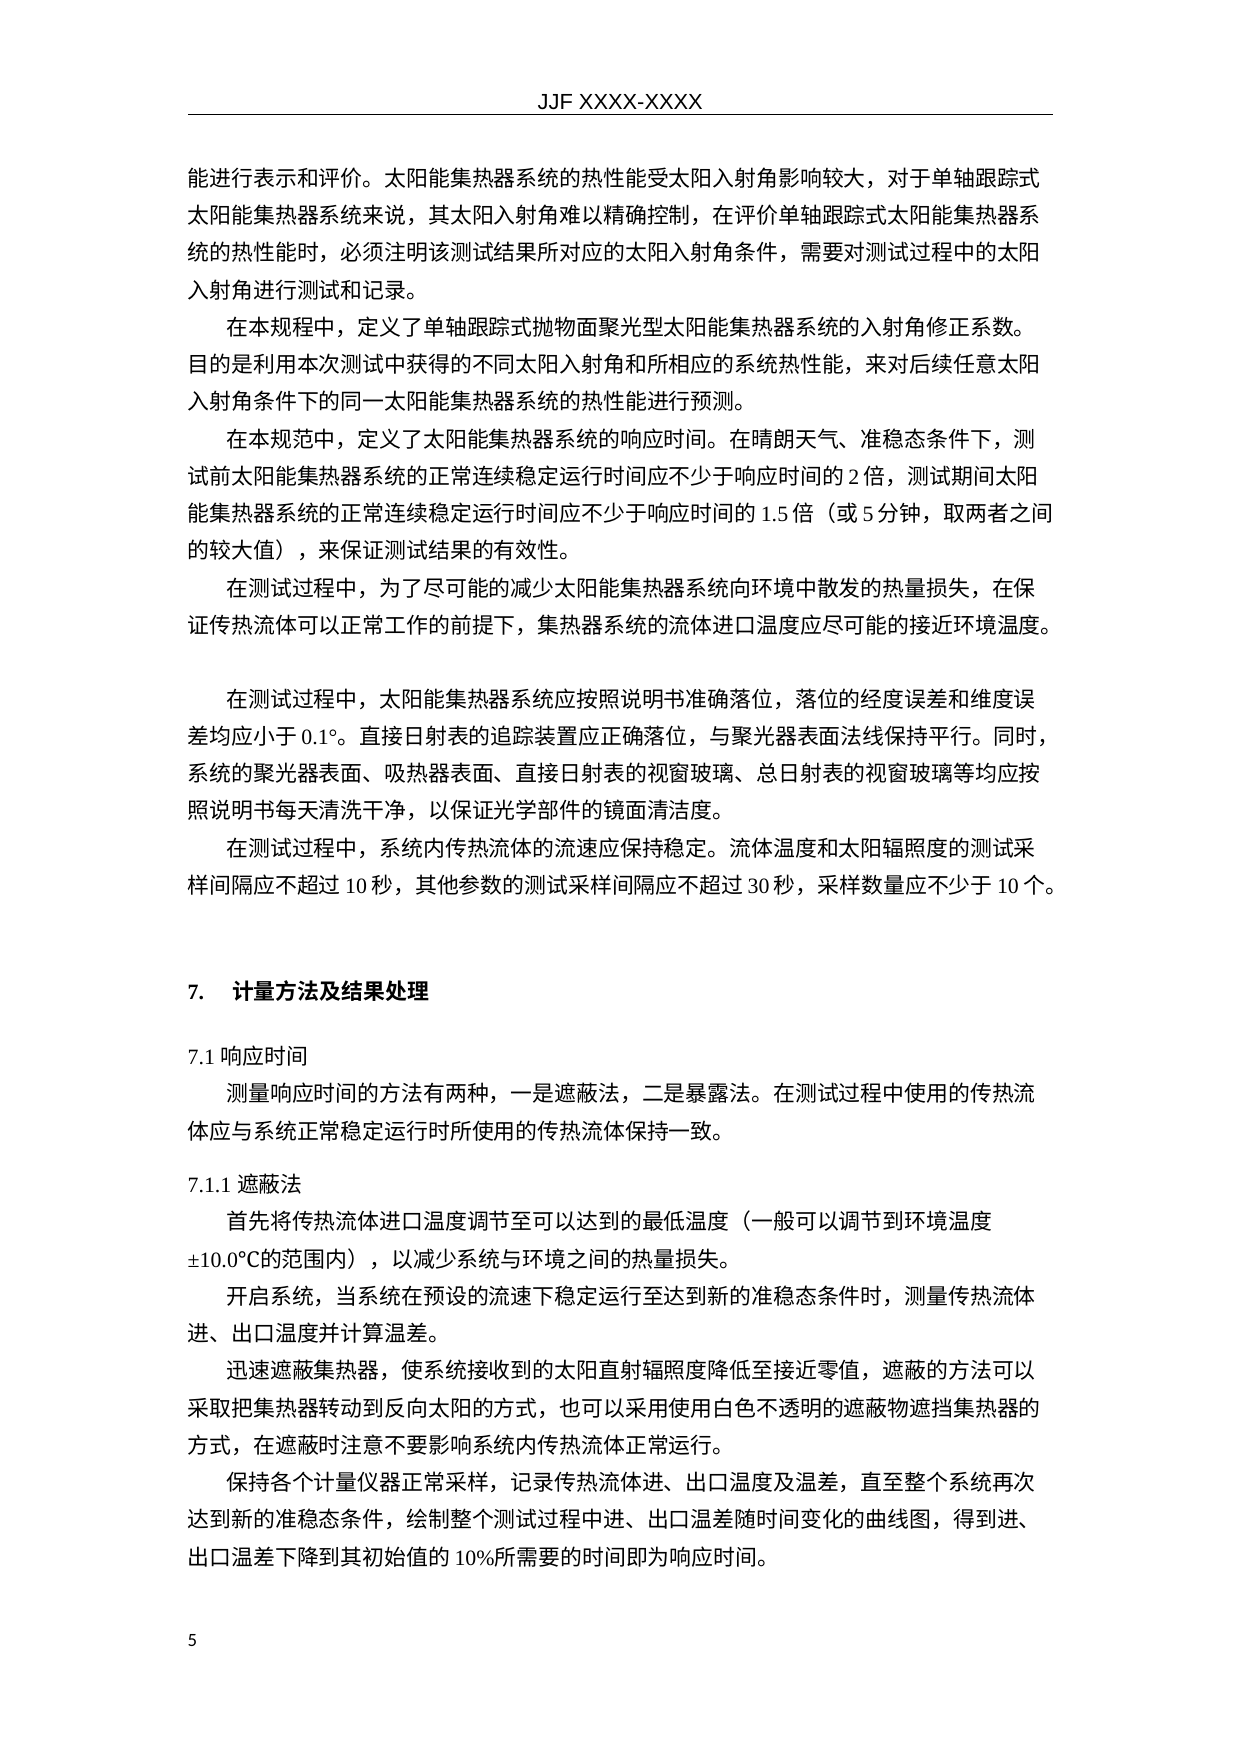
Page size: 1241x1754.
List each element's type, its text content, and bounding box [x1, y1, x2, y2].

text 开启系统，当系统在预设的流速下稳定运行至达到新的准稳态条件时，测量传热流体进、出口温度并计算温差。 [187, 1278, 1053, 1348]
text 测量响应时间的方法有两种，一是遮蔽法，二是暴露法。在测试过程中使用的传热流体应与系统正常稳定运行时所使用的传热流体保持一致。 [187, 1076, 1053, 1146]
text 首先将传热流体进口温度调节至可以达到的最低温度（一般可以调节到环境温度±10.0℃的范围内），以减少系统与环境之间的热量损失。 [187, 1204, 1053, 1274]
list 计量方法及结果处理 [187, 974, 1053, 1006]
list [187, 160, 1053, 305]
list 在测试过程中，系统内传热流体的流速应保持稳定。流体温度和太阳辐照度的测试采样间隔应不超过10秒，其他参数的测试采样间隔应不超过30秒，采样数量应不少于10个。 [187, 830, 1053, 937]
text 7.1 响应时间 [187, 1039, 1053, 1071]
list 在本规程中，定义了单轴跟踪式抛物面聚光型太阳能集热器系统的入射角修正系数。目的是利用本次测试中获得的不同太阳入射角和所相应的系统热性能，来对后续任意太阳入射角条件下的同一太阳能集热器系统的热性能进行预测。 [187, 309, 1053, 416]
list 在测试过程中，太阳能集热器系统应按照说明书准确落位，落位的经度误差和维度误差均应小于0.1°。直接日射表的追踪装置应正确落位，与聚光器表面法线保持平行。同时，系统的聚光器表面、吸热器表面、直接日射表的视窗玻璃、总日射表的视窗玻璃等均应按照说明书每天清洗干净，以保证光学部件的镜面清洁度。 [187, 681, 1053, 826]
text 7.1.1 遮蔽法 [187, 1167, 1053, 1199]
text 保持各个计量仪器正常采样，记录传热流体进、出口温度及温差，直至整个系统再次达到新的准稳态条件，绘制整个测试过程中进、出口温差随时间变化的曲线图，得到进、出口温差下降到其初始值的10%所需要的时间即为响应时间。 [187, 1465, 1053, 1572]
list 在本规范中，定义了太阳能集热器系统的响应时间。在晴朗天气、准稳态条件下，测试前太阳能集热器系统的正常连续稳定运行时间应不少于响应时间的2倍，测试期间太阳能集热器系统的正常连续稳定运行时间应不少于响应时间的1.5倍（或5分钟，取两者之间的较大值），来保证测试结果的有效性。 [187, 421, 1053, 566]
text 迅速遮蔽集热器，使系统接收到的太阳直射辐照度降低至接近零值，遮蔽的方法可以采取把集热器转动到反向太阳的方式，也可以采用使用白色不透明的遮蔽物遮挡集热器的方式，在遮蔽时注意不要影响系统内传热流体正常运行。 [187, 1353, 1053, 1460]
list 在测试过程中，为了尽可能的减少太阳能集热器系统向环境中散发的热量损失，在保证传热流体可以正常工作的前提下，集热器系统的流体进口温度应尽可能的接近环境温度。 [187, 570, 1053, 677]
